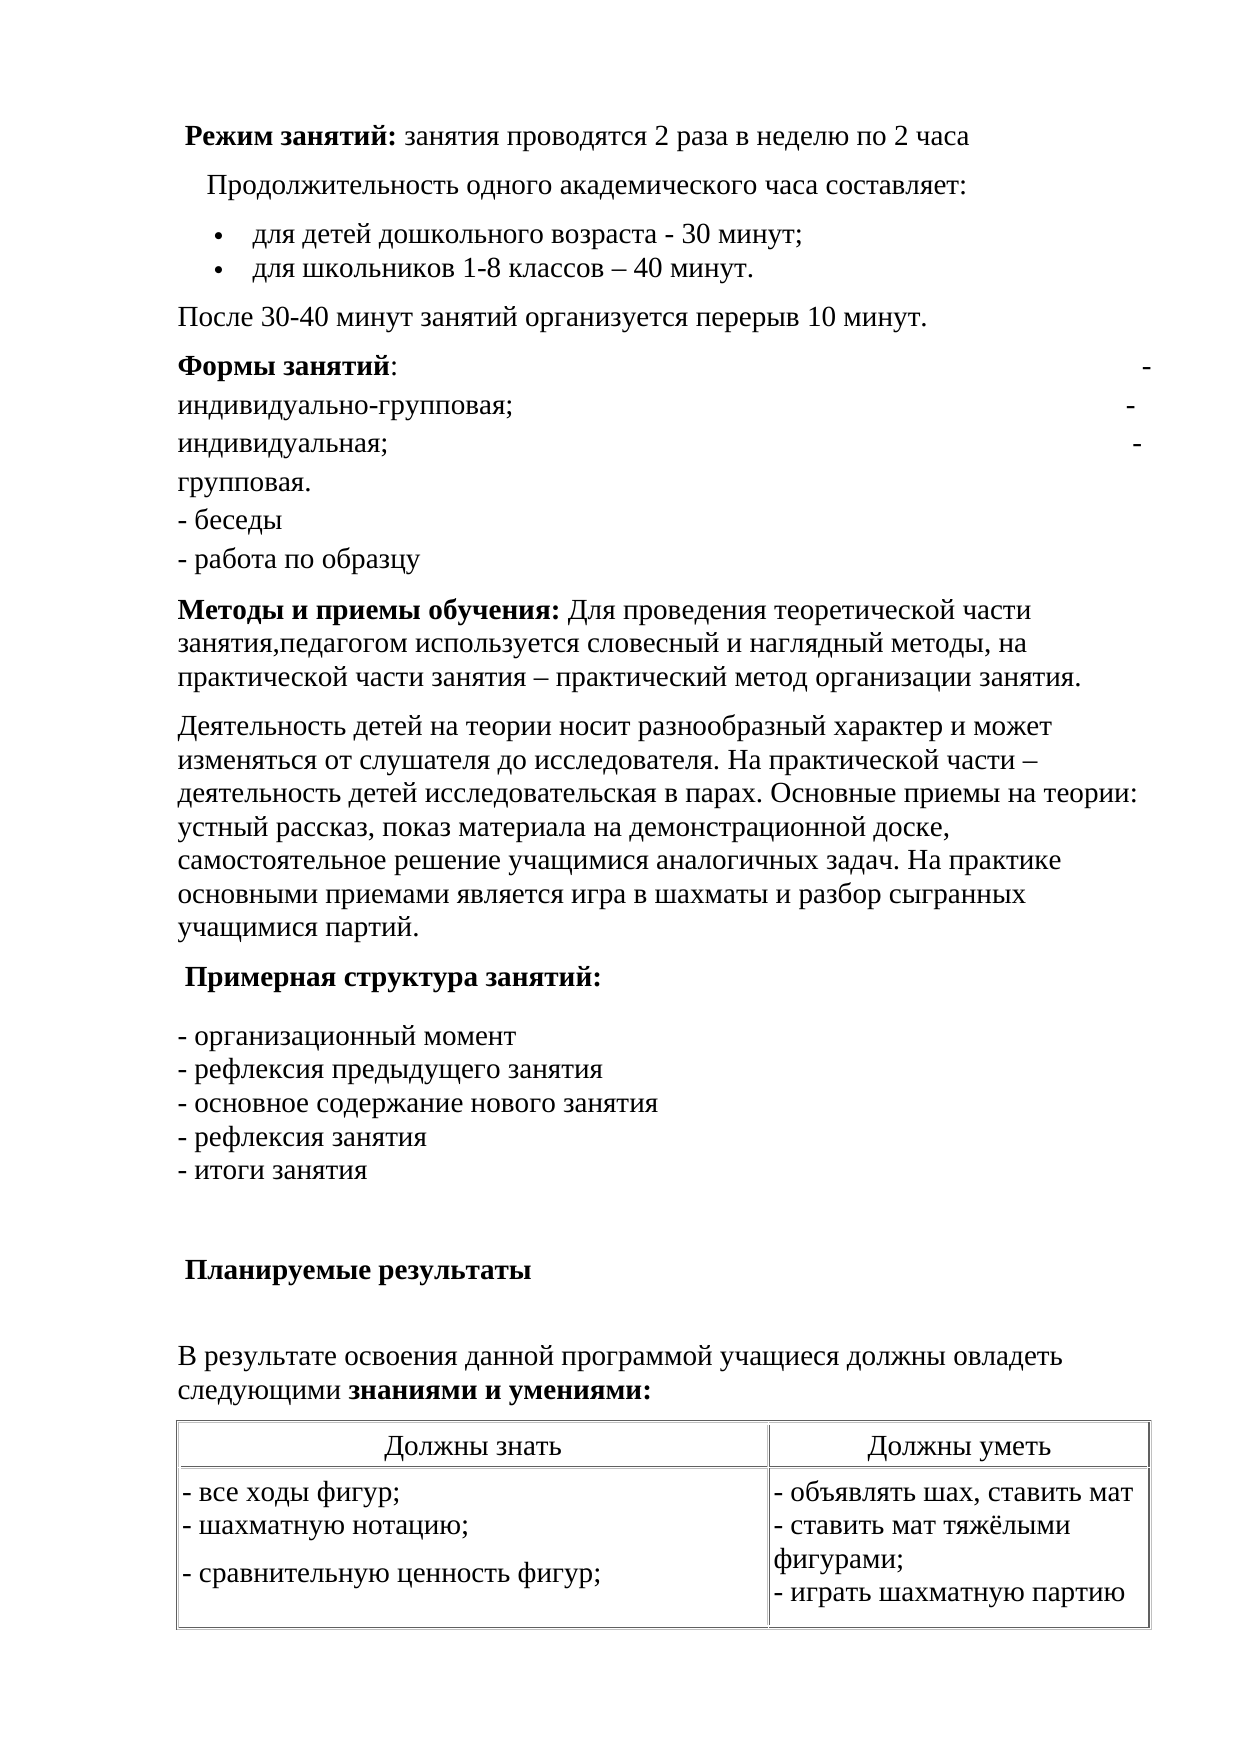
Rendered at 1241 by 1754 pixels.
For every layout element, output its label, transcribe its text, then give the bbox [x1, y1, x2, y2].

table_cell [177, 1466, 769, 1627]
text Планируемые результаты [177, 1252, 1152, 1286]
text Методы и приемы обучения: Для проведения теоретической части занятия,педагогом используется словесный и наглядный методы, на практической части занятия – практический метод организации занятия. [177, 592, 1152, 693]
text Формы занятий: - индивидуально-групповая; - индивидуальная; - групповая. [177, 348, 1152, 497]
text Продолжительность одного академического часа составляет: [177, 167, 1152, 201]
table_header Должны знать [179, 1423, 769, 1466]
text Деятельность детей на теории носит разнообразный характер и может изменяться от слушателя до исследователя. На практической части – деятельность детей исследовательская в парах. Основные приемы на теории: устный рассказ, показ материала на демонстрационной доске, самостоятельное решение учащимися аналогичных задач. На практике основными приемами является игра в шахматы и разбор сыгранных учащимися партий. [177, 708, 1152, 943]
text - итоги занятия [177, 1152, 1152, 1186]
text В результате освоения данной программой учащиеся должны овладеть следующими знаниями и умениями: [177, 1338, 1152, 1406]
text Режим занятий: занятия проводятся 2 раза в неделю по 2 часа [177, 118, 1152, 152]
list для детей дошкольного возраста - 30 минут; [215, 216, 1152, 250]
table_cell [769, 1466, 1150, 1627]
text После 30-40 минут занятий организуется перерыв 10 минут. [177, 299, 1152, 333]
text - беседы [177, 502, 1152, 536]
text Примерная структура занятий: [177, 959, 1152, 992]
text - рефлексия занятия [177, 1119, 1152, 1152]
list для школьников 1-8 классов – 40 минут. [215, 250, 1152, 283]
table_header Должны уметь [769, 1423, 1148, 1466]
text - рефлексия предыдущего занятия [177, 1052, 1152, 1085]
text - основное содержание нового занятия [177, 1085, 1152, 1119]
text - организационный момент [177, 1018, 1152, 1052]
text - работа по образцу [177, 541, 1152, 574]
